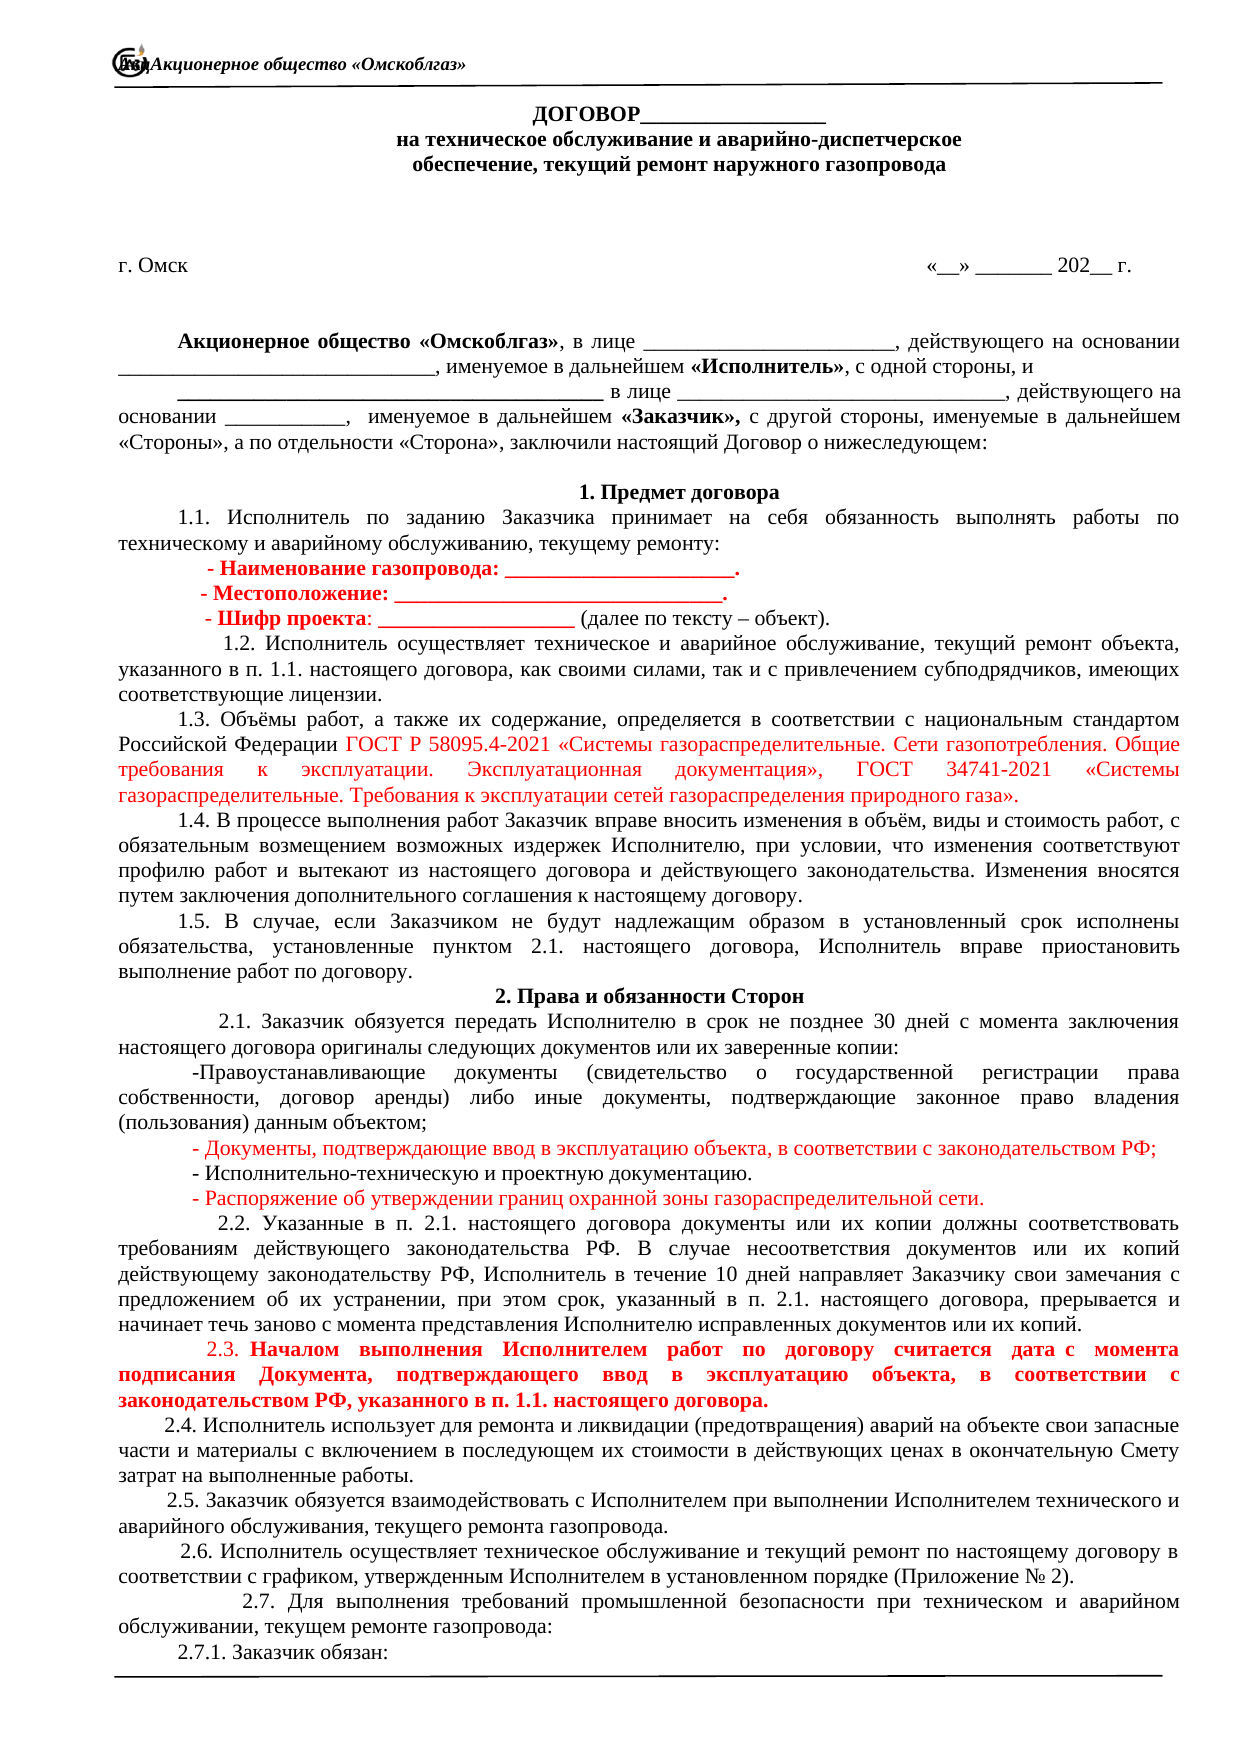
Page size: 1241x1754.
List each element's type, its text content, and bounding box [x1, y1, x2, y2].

text 2.7.1. Заказчик обязан: [118, 1639, 1181, 1664]
text на техническое обслуживание и аварийно-диспетчерское [118, 126, 1181, 151]
text г. Омск «__» _______ 202__ г. [118, 252, 1181, 277]
text 1. Предмет договора [118, 479, 1181, 504]
text обеспечение, текущий ремонт наружного газопровода [118, 151, 1181, 177]
text 2.2. Указанные в п. 2.1. настоящего договора документы или их копии должны соответствовать требованиям действующего законодательства РФ. В случае несоответствия документов или их копий действующему законодательству РФ, Исполнитель в течение 10 дней направляет Заказчику свои замечания с предложением об их устранении, при этом срок, указанный в п. 2.1. настоящего договора, прерывается и начинает течь заново с момента представления Исполнителю исправленных документов или их копий. [118, 1210, 1181, 1336]
text - Исполнительно-техническую и проектную документацию. [118, 1160, 1181, 1185]
text - Документы, подтверждающие ввод в эксплуатацию объекта, в соответствии с законодательством РФ; [118, 1134, 1181, 1160]
text 2.7. Для выполнения требований промышленной безопасности при техническом и аварийном обслуживании, текущем ремонте газопровода: [118, 1588, 1181, 1639]
text _______________________________________ в лице ______________________________, действующего на основании ___________, именуемое в дальнейшем «Заказчик», с другой стороны, именуемые в дальнейшем «Стороны», а по отдельности «Сторона», заключили настоящий Договор о нижеследующем: [118, 378, 1181, 454]
text 1.4. В процессе выполнения работ Заказчик вправе вносить изменения в объём, виды и стоимость работ, с обязательным возмещением возможных издержек Исполнителю, при условии, что изменения соответствуют профилю работ и вытекают из настоящего договора и действующего законодательства. Изменения вносятся путем заключения дополнительного соглашения к настоящему договору. [118, 807, 1181, 908]
text - Распоряжение об утверждении границ охранной зоны газораспределительной сети. [118, 1185, 1181, 1210]
text -Правоустанавливающие документы (свидетельство о государственной регистрации права собственности, договор аренды) либо иные документы, подтверждающие законное право владения (пользования) данным объектом; [118, 1059, 1181, 1134]
text 1.2. Исполнитель осуществляет техническое и аварийное обслуживание, текущий ремонт объекта, указанного в п. 1.1. настоящего договора, как своими силами, так и с привлечением субподрядчиков, имеющих соответствующие лицензии. [118, 630, 1181, 706]
text 2.1. Заказчик обязуется передать Исполнителю в срок не позднее 30 дней с момента заключения настоящего договора оригиналы следующих документов или их заверенные копии: [118, 1008, 1181, 1059]
text - Шифр проекта: __________________ (далее по тексту – объект). [177, 605, 1181, 630]
text 2.4. Исполнитель использует для ремонта и ликвидации (предотвращения) аварий на объекте свои запасные части и материалы с включением в последующем их стоимости в действующих ценах в окончательную Смету затрат на выполненные работы. [118, 1412, 1181, 1487]
text 1.3. Объёмы работ, а также их содержание, определяется в соответствии с национальным стандартом Российской Федерации ГОСТ Р 58095.4-2021 «Системы газораспределительные. Сети газопотребления. Общие требования к эксплуатации. Эксплуатационная документация», ГОСТ 34741-2021 «Системы газораспределительные. Требования к эксплуатации сетей газораспределения природного газа». [118, 706, 1181, 807]
text 1.5. В случае, если Заказчиком не будут надлежащим образом в установленный срок исполнены обязательства, установленные пунктом 2.1. настоящего договора, Исполнитель вправе приостановить выполнение работ по договору. [118, 908, 1181, 983]
text 2.5. Заказчик обязуется взаимодействовать с Исполнителем при выполнении Исполнителем технического и аварийного обслуживания, текущего ремонта газопровода. [118, 1487, 1181, 1538]
text 1.1. Исполнитель по заданию Заказчика принимает на себя обязанность выполнять работы по техническому и аварийному обслуживанию, текущему ремонту: [118, 504, 1181, 555]
text 2.6. Исполнитель осуществляет техническое обслуживание и текущий ремонт по настоящему договору в соответствии с графиком, утвержденным Исполнителем в установленном порядке (Приложение № 2). [118, 1538, 1181, 1588]
text 2.3. Началом выполнения Исполнителем работ по договору считается дата с момента подписания Документа, подтверждающего ввод в эксплуатацию объекта, в соответствии с законодательством РФ, указанного в п. 1.1. настоящего договора. [118, 1336, 1181, 1412]
text - Местоположение: ______________________________. [118, 580, 1181, 605]
text Акционерное общество «Омскоблгаз», в лице _______________________, действующего на основании _____________________________, именуемое в дальнейшем «Исполнитель», с одной стороны, и [118, 328, 1181, 378]
text 2. Права и обязанности Сторон [118, 983, 1181, 1008]
picture [109, 40, 151, 84]
text ДОГОВОР_________________ [118, 101, 1181, 126]
text - Наименование газопровода: _____________________. [207, 555, 1181, 580]
